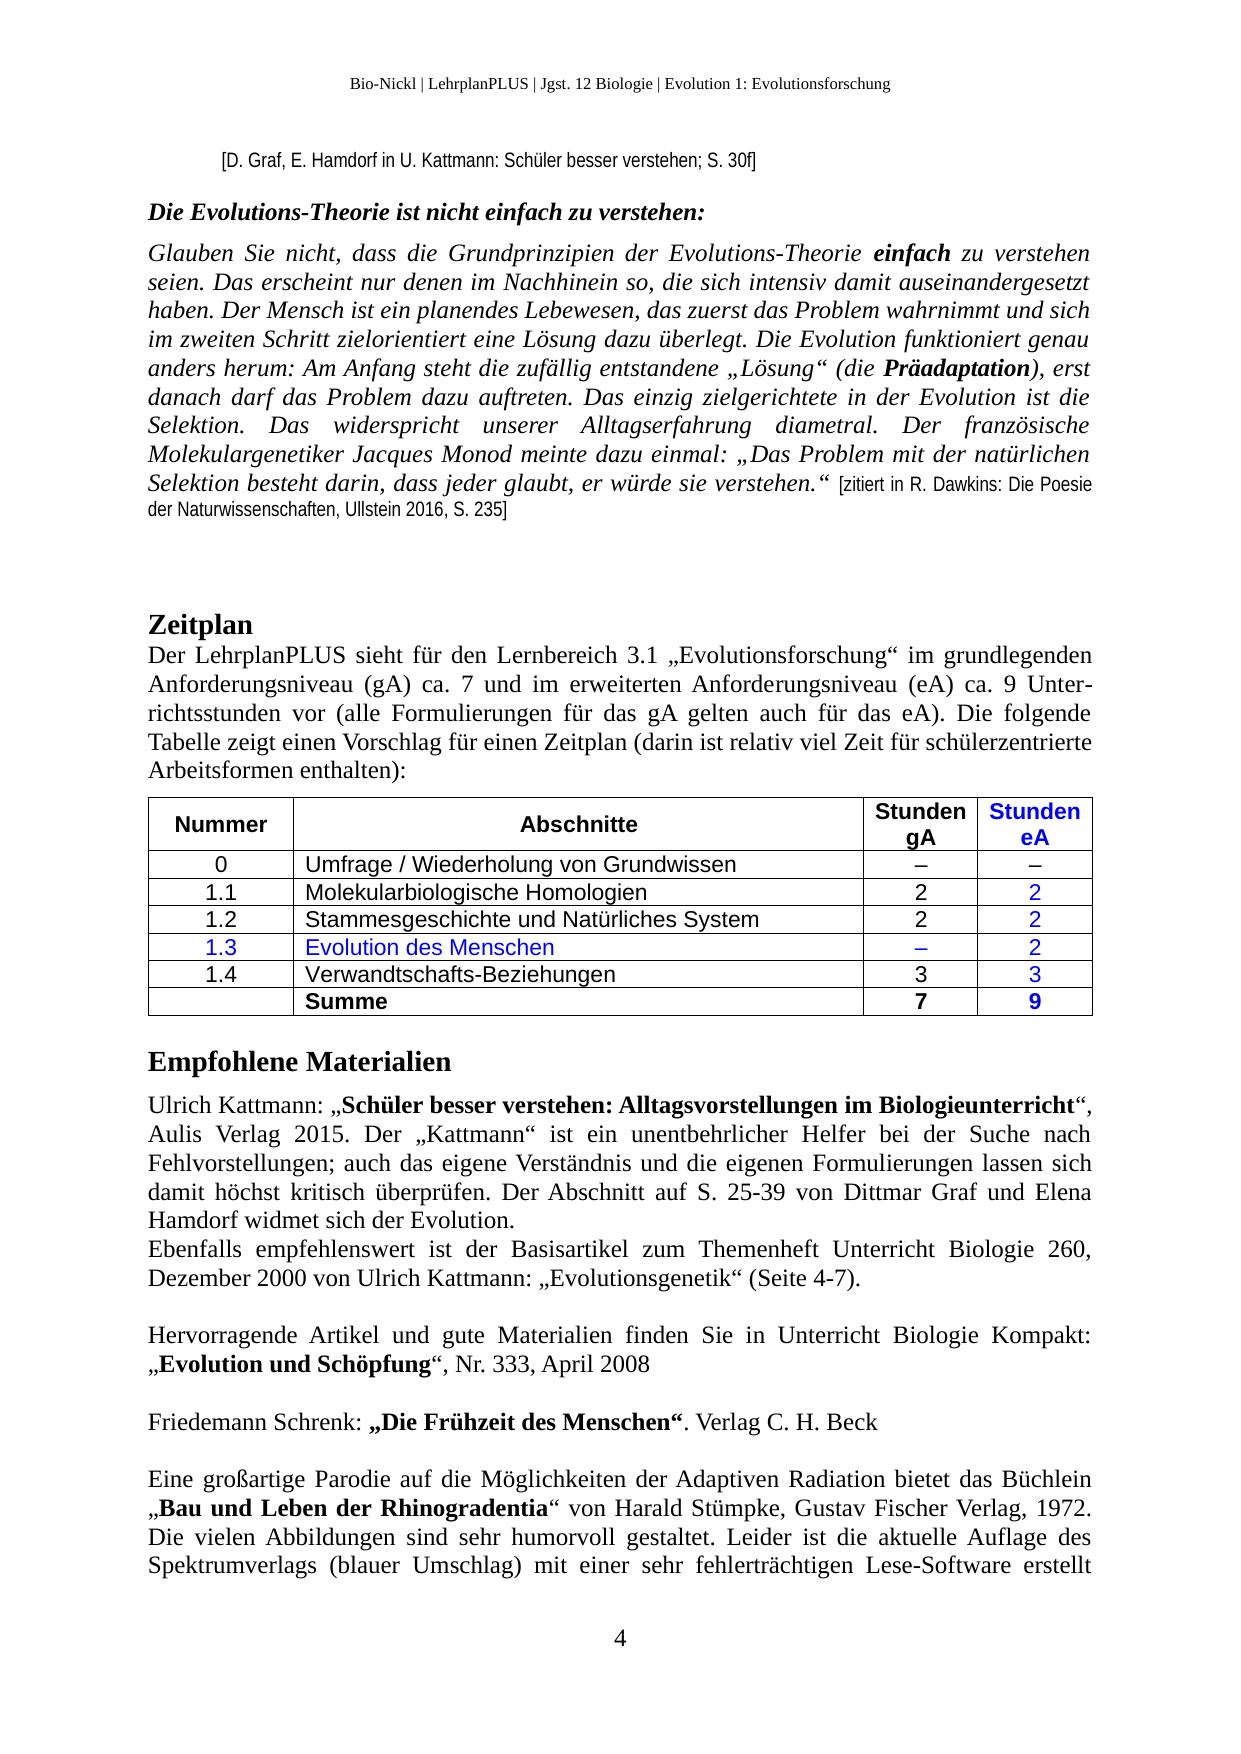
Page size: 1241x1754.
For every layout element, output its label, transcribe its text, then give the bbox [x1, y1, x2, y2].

table_cell 0 [149, 851, 293, 878]
table_cell 1.4 [149, 961, 293, 987]
table_cell 1.3 [149, 934, 293, 960]
table_cell [149, 988, 293, 1015]
table_cell 3 [864, 961, 977, 987]
table_cell 2 [978, 906, 1092, 932]
text Glauben Sie nicht, dass die Grundprinzipien der Evolutions-Theorie einfach zu verstehen seien. Das erscheint nur denen im Nachhinein so, die sich intensiv damit auseinandergesetzt haben. Der Mensch ist ein planendes Lebewesen, das zuerst das Problem wahrnimmt und sich im zweiten Schritt zielorientiert eine Lösung dazu überlegt. Die Evolution funktioniert genau anders herum: Am Anfang steht die zufällig entstandene „Lösung“ (die Präadaptation), erst danach darf das Problem dazu auftreten. Das einzig zielgerichtete in der Evolution ist die Selektion. Das widerspricht unserer Alltagserfahrung diametral. Der französische Molekulargenetiker Jacques Monod meinte dazu einmal: „Das Problem mit der natürlichen Selektion besteht darin, dass jeder glaubt, er würde sie verstehen.“ [zitiert in R. Dawkins: Die Poesie der Naturwissenschaften, Ullstein 2016, S. 235] [148, 238, 1093, 521]
table_header Stunden gA [864, 798, 977, 850]
table_header Nummer [149, 798, 293, 850]
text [148, 1464, 1093, 1579]
table_cell 2 [978, 934, 1092, 960]
text Ebenfalls empfehlenswert ist der Basisartikel zum Themenheft Unterricht Biologie 260, Dezember 2000 von Ulrich Kattmann: „Evolutionsgenetik“ (Seite 4-7). [148, 1234, 1093, 1292]
text Empfohlene Materialien [148, 1044, 1093, 1078]
table_cell Verwandtschafts-Beziehungen [294, 961, 863, 987]
text Der LehrplanPLUS sieht für den Lernbereich 3.1 „Evolutionsforschung“ im grundlegenden Anforderungsniveau (gA) ca. 7 und im erweiterten Anforderungsniveau (eA) ca. 9 Unterrichtsstunden vor (alle Formulierungen für das gA gelten auch für das eA). Die folgende Tabelle zeigt einen Vorschlag für einen Zeitplan (darin ist relativ viel Zeit für schülerzentrierte Arbeitsformen enthalten): [148, 640, 1093, 784]
table_cell – [864, 851, 977, 878]
table_cell – [864, 934, 977, 960]
table_cell 2 [864, 906, 977, 932]
text Hervorragende Artikel und gute Materialien finden Sie in Unterricht Biologie Kompakt: „Evolution und Schöpfung“, Nr. 333, April 2008 [148, 1321, 1093, 1378]
table_cell 3 [978, 961, 1092, 987]
table_cell 2 [978, 879, 1092, 905]
table_cell 1.2 [149, 906, 293, 932]
table_cell 9 [978, 988, 1092, 1015]
table_cell – [978, 851, 1092, 878]
text Friedemann Schrenk: „Die Frühzeit des Menschen“. Verlag C. H. Beck [148, 1407, 1093, 1436]
text Die Evolutions-Theorie ist nicht einfach zu verstehen: [148, 197, 1093, 225]
text Zeitplan [148, 607, 1093, 640]
table_cell 2 [864, 879, 977, 905]
table_cell 7 [864, 988, 977, 1015]
text Ulrich Kattmann: „Schüler besser verstehen: Alltagsvorstellungen im Biologieunterricht“, Aulis Verlag 2015. Der „Kattmann“ ist ein unentbehrlicher Helfer bei der Suche nach Fehlvorstellungen; auch das eigene Verständnis und die eigenen Formulierungen lassen sich damit höchst kritisch überprüfen. Der Abschnitt auf S. 25-39 von Dittmar Graf und Elena Hamdorf widmet sich der Evolution. [148, 1091, 1093, 1234]
table_cell Evolution des Menschen [294, 934, 863, 960]
text [D. Graf, E. Hamdorf in U. Kattmann: Schüler besser verstehen; S. 30f] [148, 148, 1093, 172]
table_cell Umfrage / Wiederholung von Grundwissen [294, 851, 863, 878]
table_cell Molekularbiologische Homologien [294, 879, 863, 905]
table_cell Stammesgeschichte und Natürliches System [294, 906, 863, 932]
table_cell 1.1 [149, 879, 293, 905]
table_header Stunden eA [978, 798, 1092, 850]
table_cell Summe [294, 988, 863, 1015]
table_header Abschnitte [294, 798, 863, 850]
